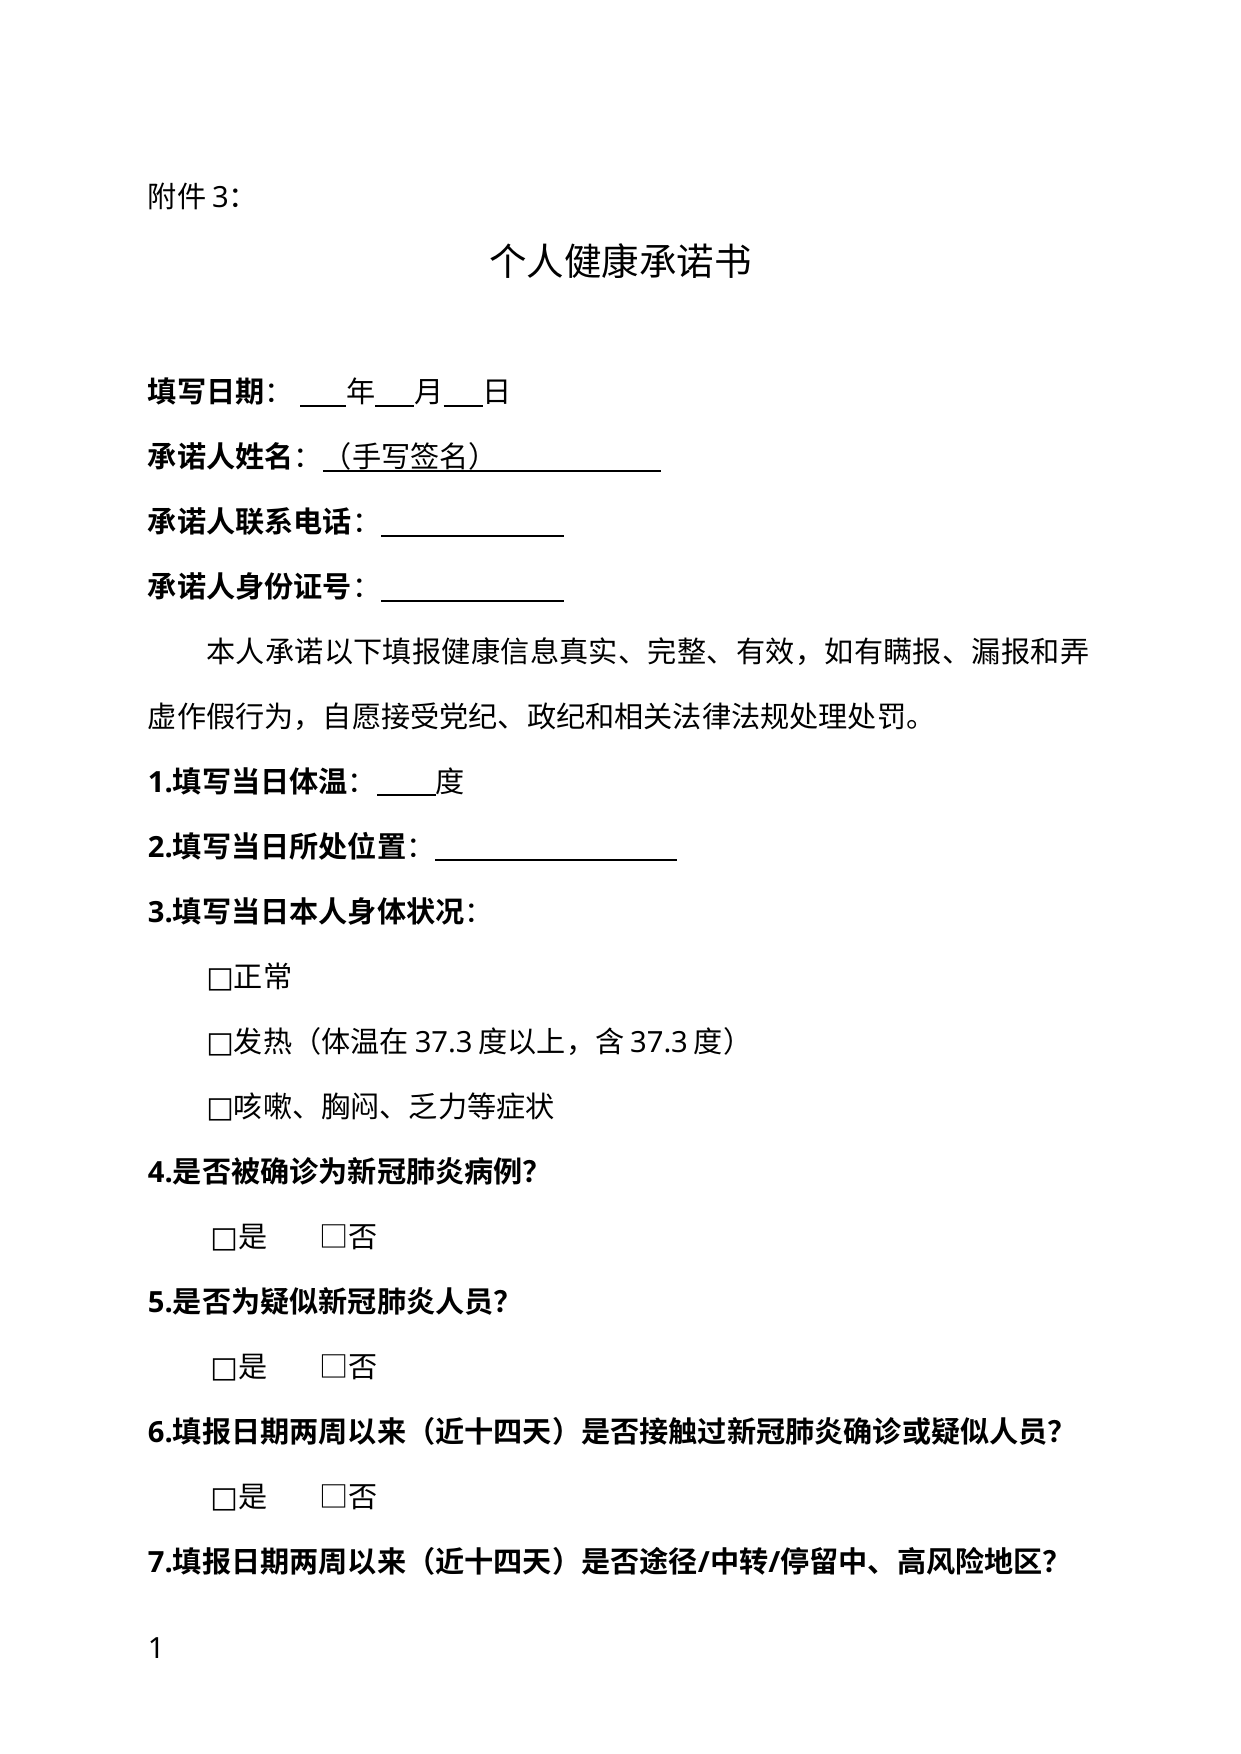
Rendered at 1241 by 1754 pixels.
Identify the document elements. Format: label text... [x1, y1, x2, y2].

text 6.填报日期两周以来（近十四天）是否接触过新冠肺炎确诊或疑似人员？ [148, 1397, 1092, 1462]
text 3.填写当日本人身体状况： [148, 877, 1092, 942]
text □是 □否 [148, 1332, 1092, 1397]
text 本人承诺以下填报健康信息真实、完整、有效，如有瞒报、漏报和弄虚作假行为，自愿接受党纪、政纪和相关法律法规处理处罚。 [148, 617, 1092, 747]
text 个人健康承诺书 [148, 227, 1092, 292]
text 5.是否为疑似新冠肺炎人员？ [148, 1267, 1092, 1332]
text 承诺人身份证号： [148, 552, 1092, 617]
text □发热（体温在37.3度以上，含37.3度） [148, 1007, 1092, 1072]
text □是 □否 [148, 1202, 1092, 1267]
text 附件3： [148, 162, 1092, 227]
text □咳嗽、胸闷、乏力等症状 [148, 1072, 1092, 1137]
text 填写日期： 年 月 日 [148, 357, 1092, 422]
text 承诺人联系电话： [148, 487, 1092, 552]
text 1.填写当日体温： 度 [148, 747, 1092, 812]
text 2.填写当日所处位置： [148, 812, 1092, 877]
text 4.是否被确诊为新冠肺炎病例？ [148, 1137, 1092, 1202]
text □是 □否 [148, 1462, 1092, 1527]
text □正常 [148, 942, 1092, 1007]
text 7.填报日期两周以来（近十四天）是否途径/中转/停留中、高风险地区？ [148, 1527, 1092, 1592]
text 承诺人姓名：（手写签名） [148, 422, 1092, 487]
